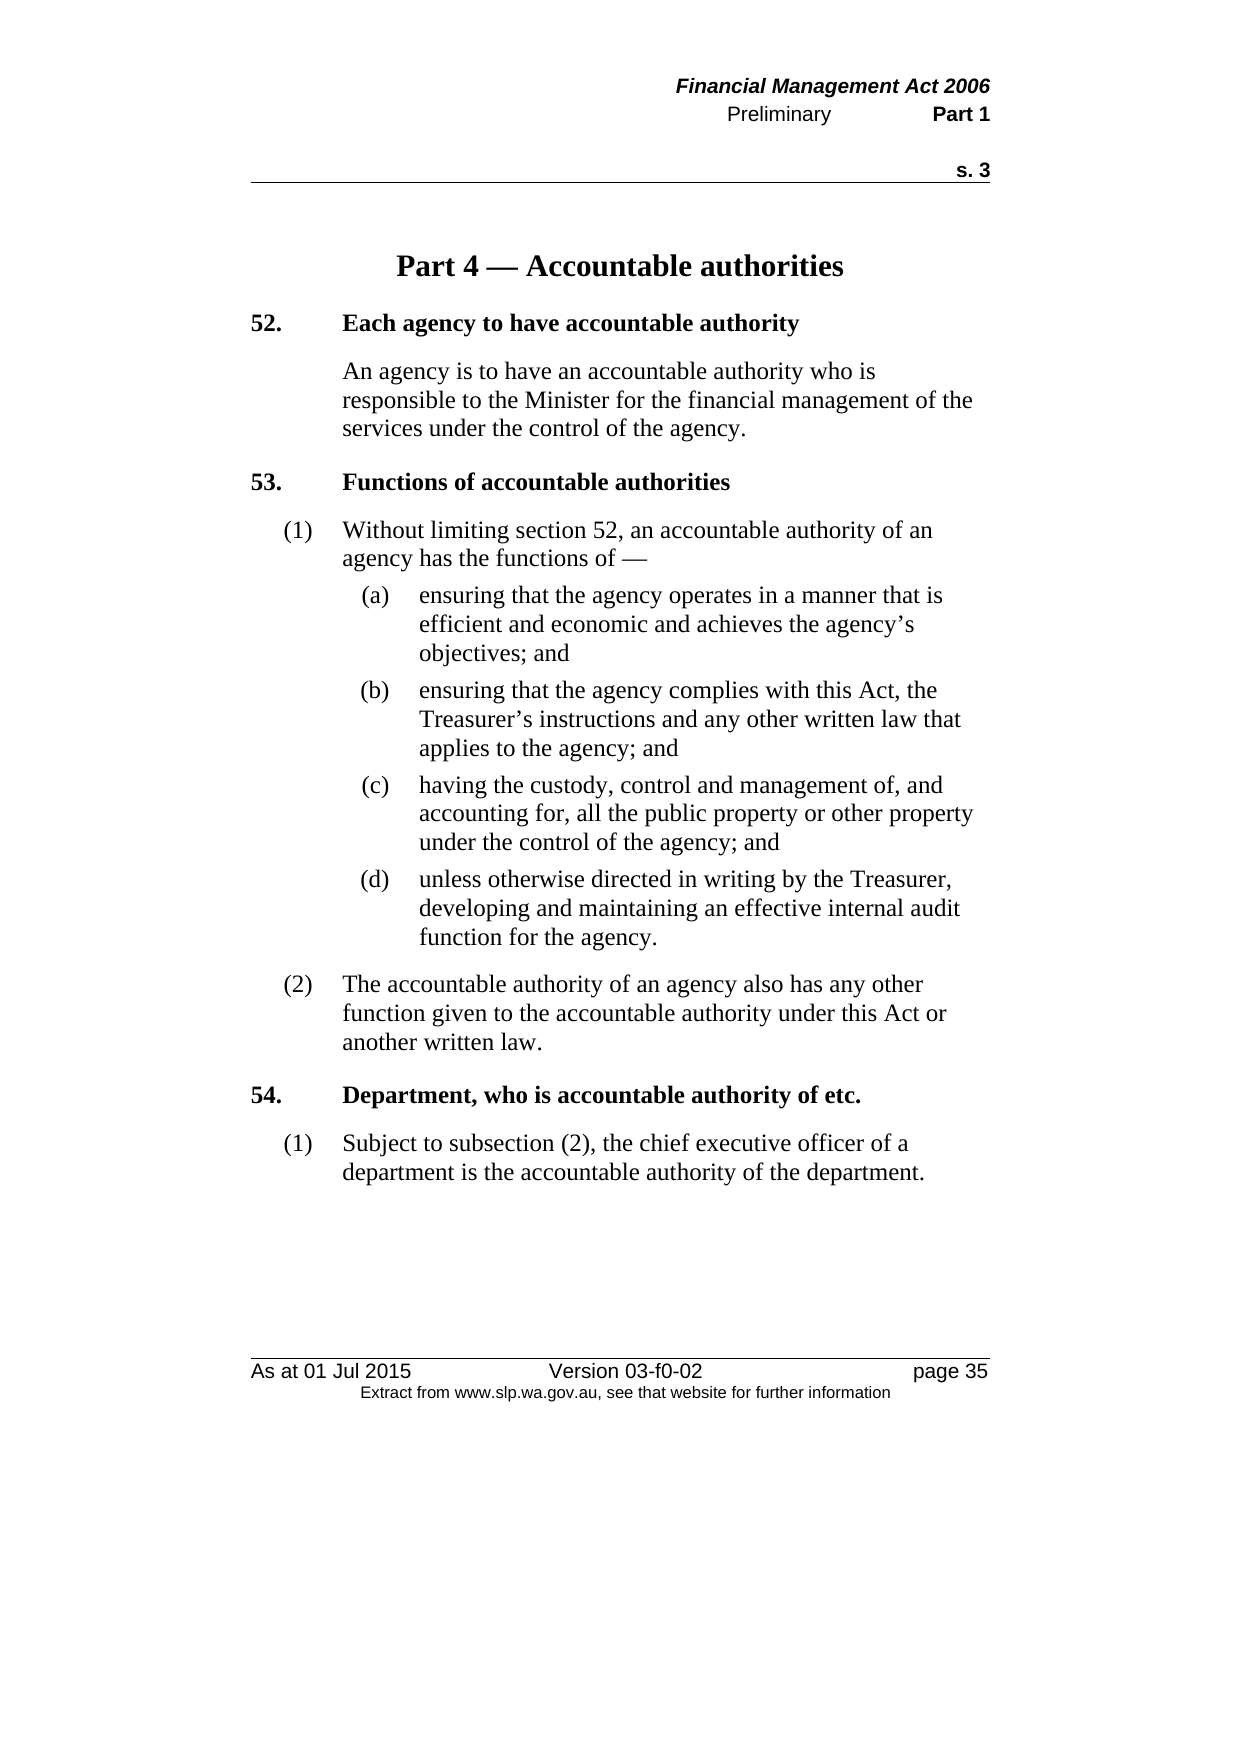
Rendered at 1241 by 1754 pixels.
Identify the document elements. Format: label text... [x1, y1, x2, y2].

text (c) having the custody, control and management of, and accounting for, all the public property or other property under the control of the agency; and [251, 770, 990, 856]
text An agency is to have an accountable authority who is responsible to the Minister for the financial management of the services under the control of the agency. [251, 356, 990, 442]
text (d) unless otherwise directed in writing by the Treasurer, developing and maintaining an effective internal audit function for the agency. [251, 864, 990, 951]
subtitle 54. Department, who is accountable authority of etc. [251, 1081, 990, 1109]
subtitle Part 4 — Accountable authorities [251, 247, 990, 283]
text (b) ensuring that the agency complies with this Act, the Treasurer’s instructions and any other written law that applies to the agency; and [251, 675, 990, 761]
text (1) Subject to subsection (2), the chief executive officer of a department is the accountable authority of the department. [251, 1128, 990, 1186]
subtitle 52. Each agency to have accountable authority [251, 308, 990, 337]
text (a) ensuring that the agency operates in a manner that is efficient and economic and achieves the agency’s objectives; and [251, 581, 990, 667]
text (2) The accountable authority of an agency also has any other function given to the accountable authority under this Act or another written law. [251, 969, 990, 1056]
subtitle 53. Functions of accountable authorities [251, 467, 990, 496]
text (1) Without limiting section 52, an accountable authority of an agency has the functions of — [251, 515, 990, 572]
